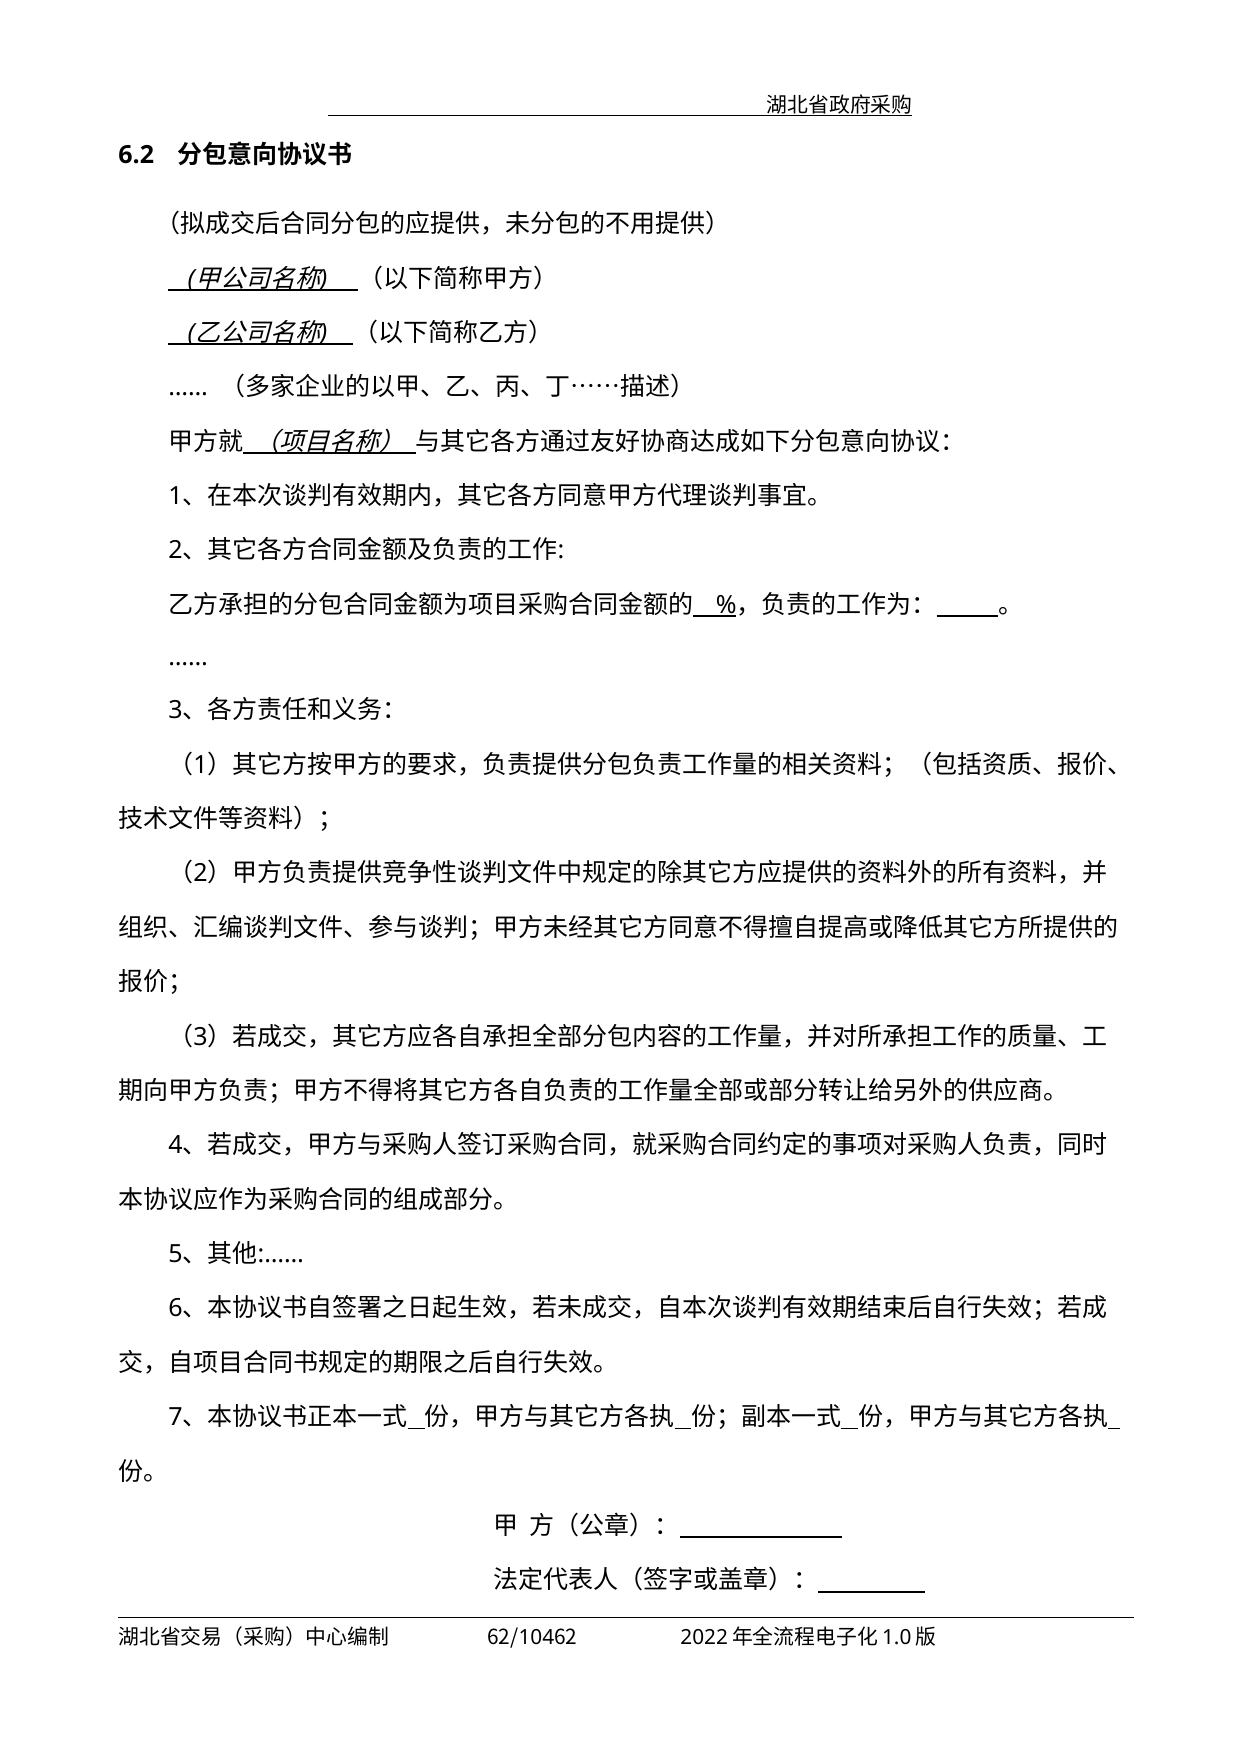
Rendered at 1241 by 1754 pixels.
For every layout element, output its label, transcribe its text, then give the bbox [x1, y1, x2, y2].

text 7、本协议书正本一式 份，甲方与其它方各执 份；副本一式 份，甲方与其它方各执 份。 [118, 1397, 1122, 1487]
text (甲公司名称)_ （以下简称甲方） [118, 258, 1122, 294]
text 4、若成交，甲方与采购人签订采购合同，就采购合同约定的事项对采购人负责，同时本协议应作为采购合同的组成部分。 [118, 1125, 1122, 1215]
text (乙公司名称) （以下简称乙方） [118, 312, 1122, 349]
subtitle 分包意向协议书 [118, 121, 1122, 186]
text （2）甲方负责提供竞争性谈判文件中规定的除其它方应提供的资料外的所有资料，并组织、汇编谈判文件、参与谈判；甲方未经其它方同意不得擅自提高或降低其它方所提供的报价； [118, 853, 1122, 998]
text （拟成交后合同分包的应提供，未分包的不用提供） [118, 204, 1122, 240]
text 甲 方（公章）： [118, 1505, 1122, 1542]
text 2、其它各方合同金额及负责的工作: [118, 530, 1122, 566]
text （1）其它方按甲方的要求，负责提供分包负责工作量的相关资料；（包括资质、报价、技术文件等资料）； [118, 744, 1122, 835]
text 5、其他:…… [118, 1233, 1122, 1270]
text …… [118, 639, 1122, 673]
text 乙方承担的分包合同金额为项目采购合同金额的 %，负责的工作为： 。 [118, 584, 1122, 621]
text 3、各方责任和义务： [118, 690, 1122, 726]
text （3）若成交，其它方应各自承担全部分包内容的工作量，并对所承担工作的质量、工期向甲方负责；甲方不得将其它方各自负责的工作量全部或部分转让给另外的供应商。 [118, 1016, 1122, 1107]
text 1、在本次谈判有效期内，其它各方同意甲方代理谈判事宜。 [118, 476, 1122, 512]
text …… （多家企业的以甲、乙、丙、丁……描述） [118, 367, 1122, 403]
text 6、本协议书自签署之日起生效，若未成交，自本次谈判有效期结束后自行失效；若成交，自项目合同书规定的期限之后自行失效。 [118, 1288, 1122, 1378]
text 法定代表人（签字或盖章）： [118, 1560, 1122, 1596]
text 甲方就 （项目名称） 与其它各方通过友好协商达成如下分包意向协议： [118, 421, 1122, 457]
